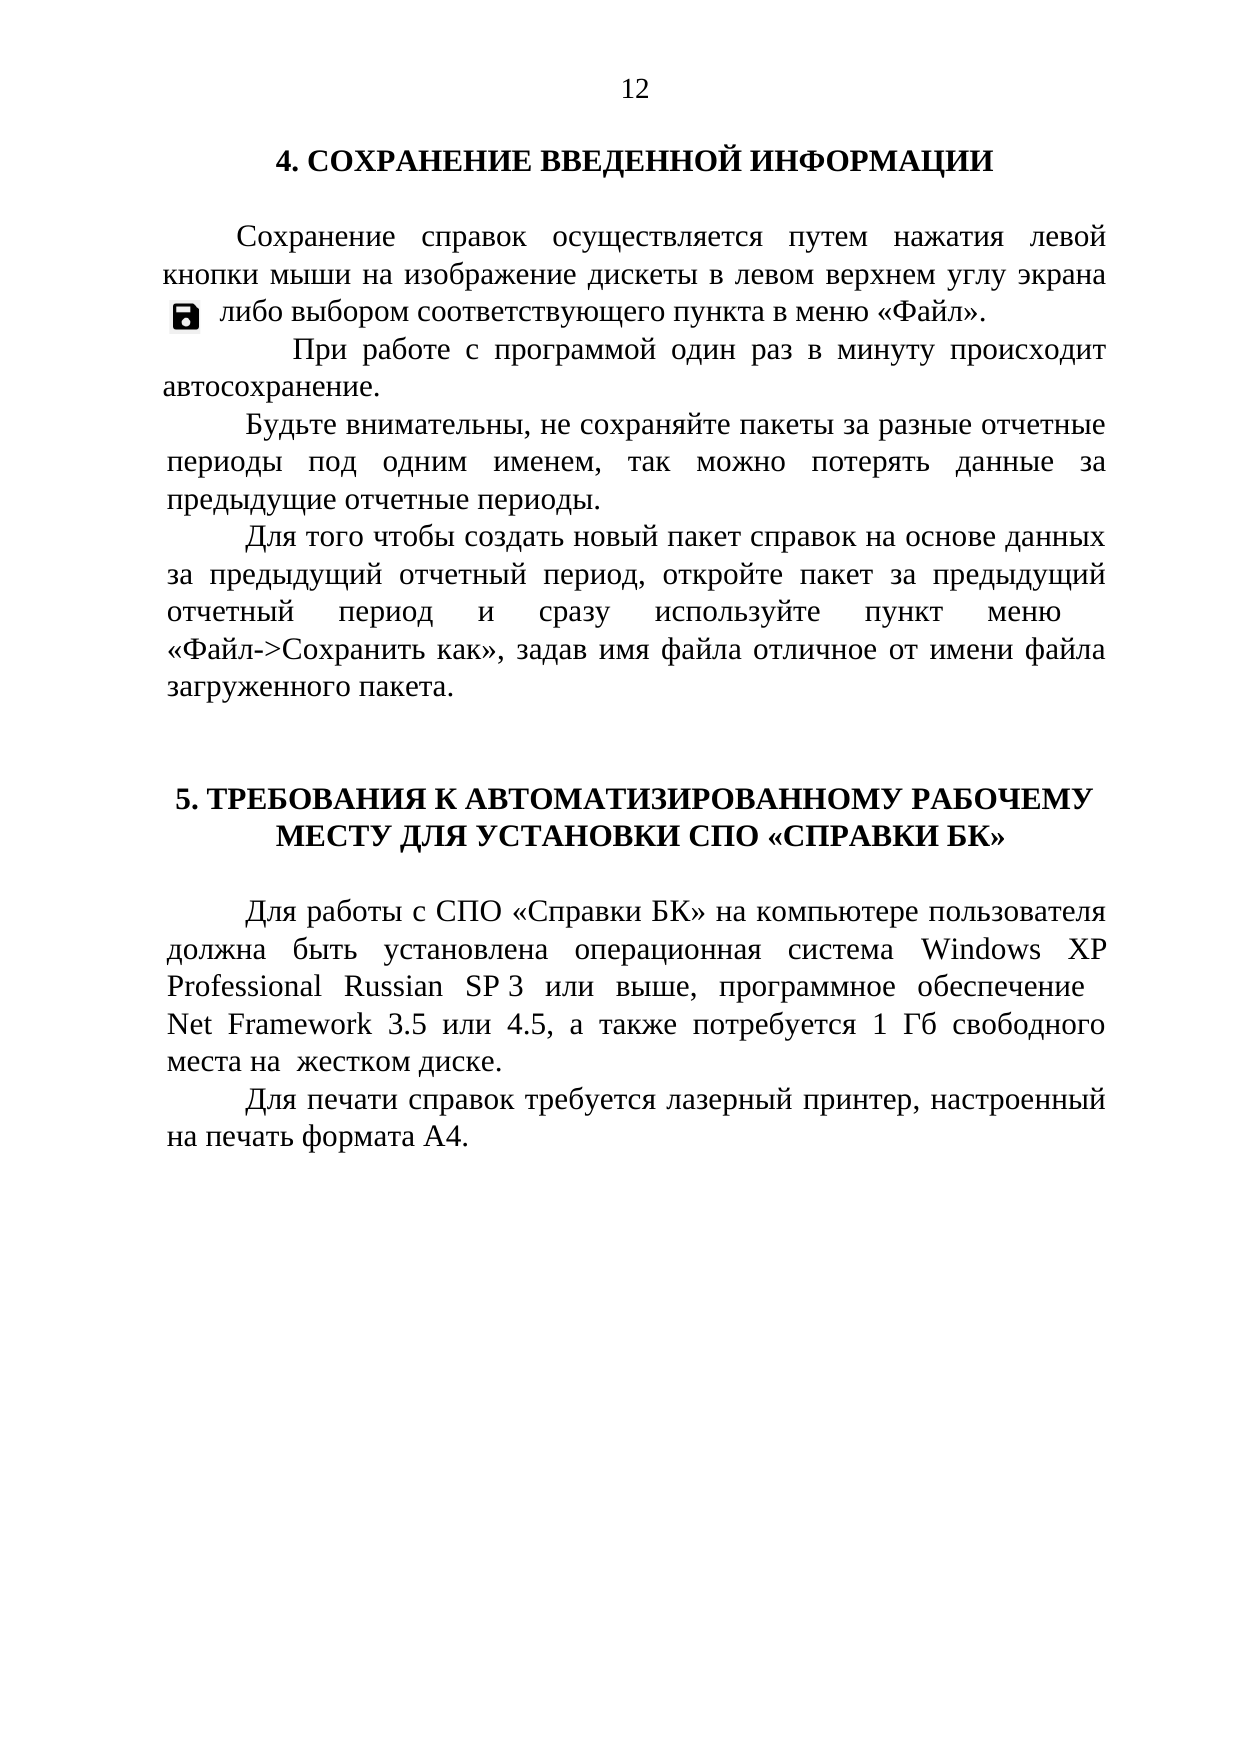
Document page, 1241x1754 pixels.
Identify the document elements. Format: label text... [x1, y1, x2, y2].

subtitle 4. СОХРАНЕНИЕ ВВЕДЕННОЙ ИНФОРМАЦИИ [162, 142, 1107, 179]
text Сохранение справок осуществляется путем нажатия левой кнопки мыши на изображение дискеты в левом верхнем углу экрана либо выбором соответствующего пункта в меню «Файл». [162, 217, 1107, 329]
subtitle 5. Требования к автоматизированному рабочему месту для установки СПО «Справки БК» [162, 779, 1107, 854]
text Для печати справок требуется лазерный принтер, настроенный на печать формата A4. [167, 1079, 1107, 1154]
text Будьте внимательны, не сохраняйте пакеты за разные отчетные периоды под одним именем, так можно потерять данные за предыдущие отчетные периоды. [167, 404, 1107, 517]
text Для работы с СПО «Справки БК» на компьютере пользователя должна быть установлена операционная система Windows XP Professional Russian SP 3 или выше, программное обеспечение Net Framework 3.5 или 4.5, а также потребуется 1 Гб свободного места на жестком диске. [167, 892, 1107, 1079]
text При работе с программой один раз в минуту происходит автосохранение. [162, 329, 1107, 404]
picture [169, 300, 201, 334]
text Для того чтобы создать новый пакет справок на основе данных за предыдущий отчетный период, откройте пакет за предыдущий отчетный период и сразу используйте пункт меню «Файл->Сохранить как», задав имя файла отличное от имени файла загруженного пакета. [167, 517, 1107, 704]
